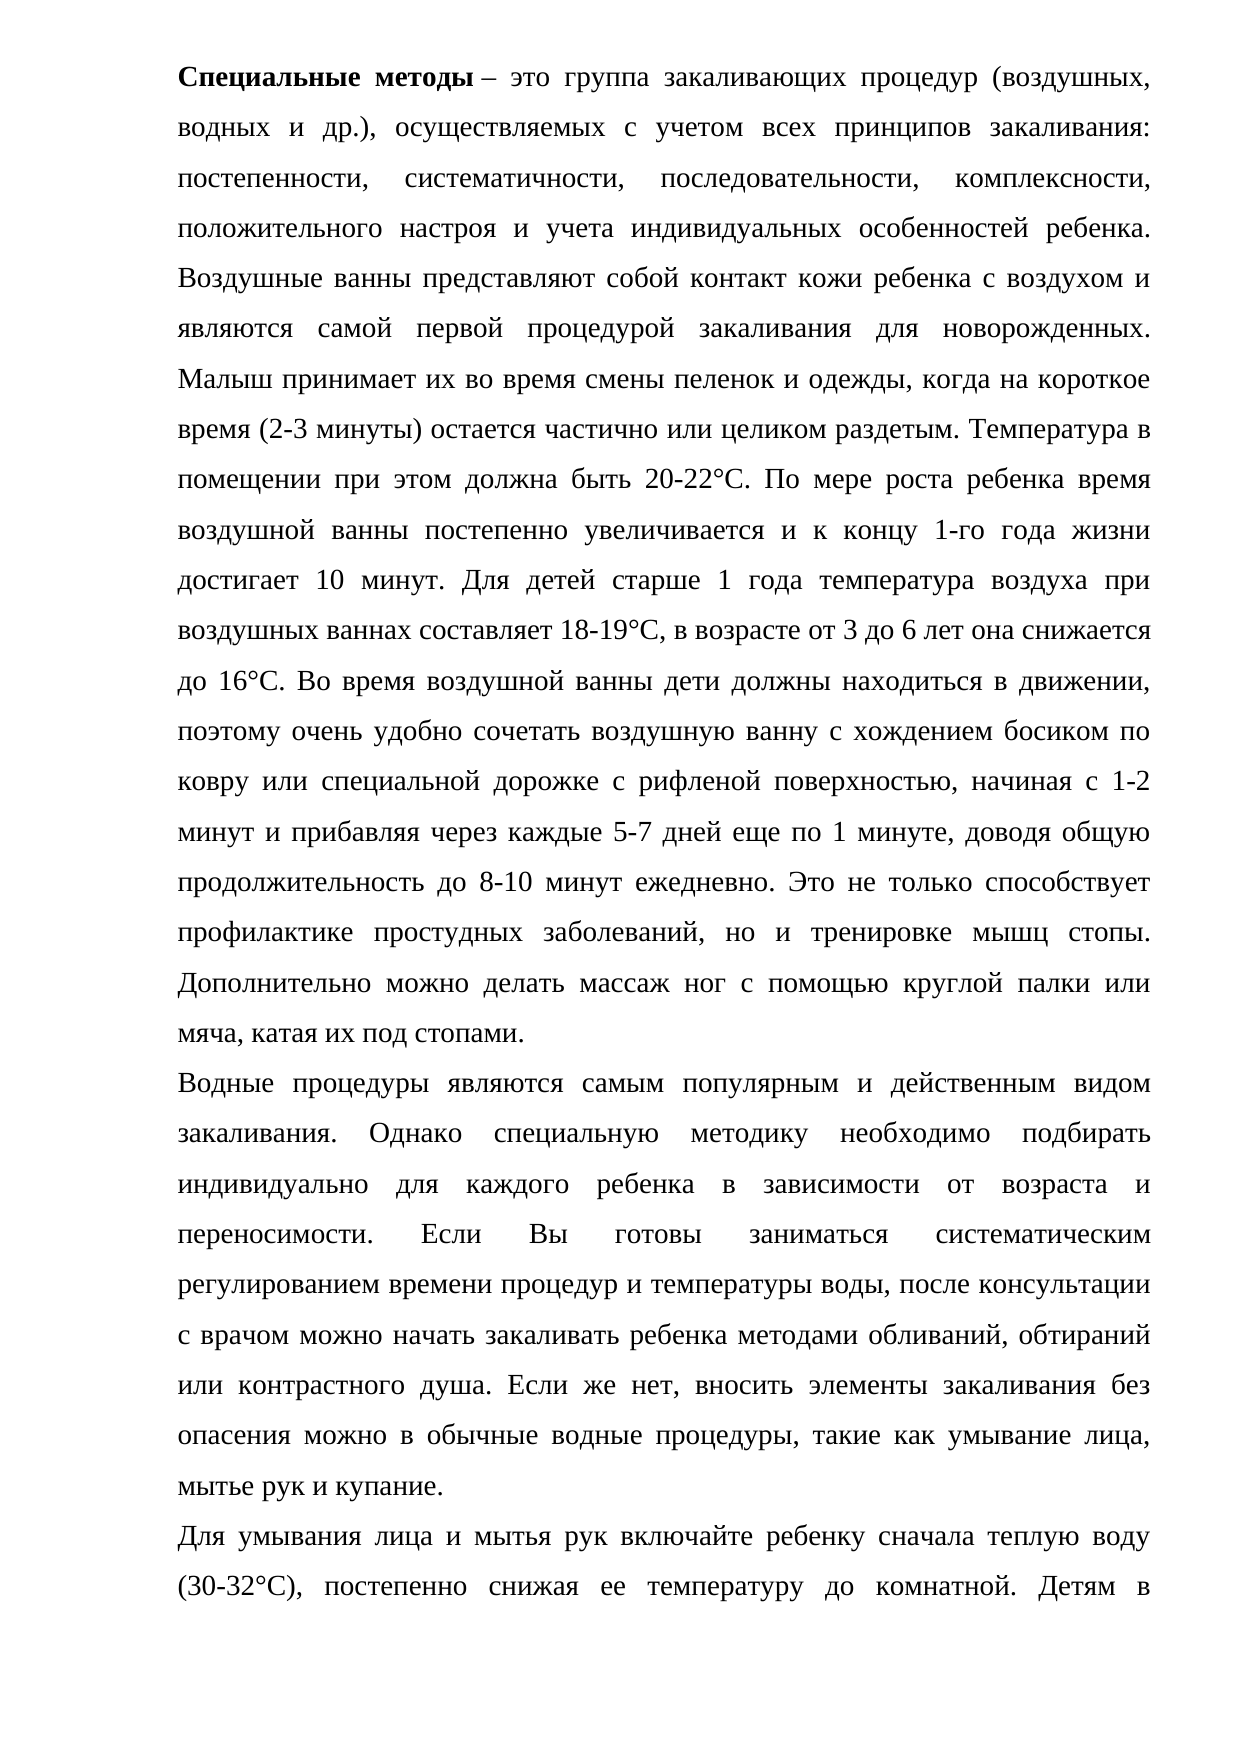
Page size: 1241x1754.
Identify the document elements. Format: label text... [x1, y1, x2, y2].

text Специальные методы – это группа закаливающих процедур (воздушных, водных и др.), осуществляемых с учетом всех принципов закаливания: постепенности, систематичности, последовательности, комплексности, положительного настроя и учета индивидуальных особенностей ребенка. Воздушные ванны представляют собой контакт кожи ребенка с воздухом и являются самой первой процедурой закаливания для новорожденных. Малыш принимает их во время смены пеленок и одежды, когда на короткое время (2-3 минуты) остается частично или целиком раздетым. Температура в помещении при этом должна быть 20-22°С. По мере роста ребенка время воздушной ванны постепенно увеличивается и к концу 1-го года жизни достигает 10 минут. Для детей старше 1 года температура воздуха при воздушных ваннах составляет 18-19°С, в возрасте от 3 до 6 лет она снижается до 16°С. Во время воздушной ванны дети должны находиться в движении, поэтому очень удобно сочетать воздушную ванну с хождением босиком по ковру или специальной дорожке с рифленой поверхностью, начиная с 1-2 минут и прибавляя через каждые 5-7 дней еще по 1 минуте, доводя общую продолжительность до 8-10 минут ежедневно. Это не только способствует профилактике простудных заболеваний, но и тренировке мышц стопы. Дополнительно можно делать массаж ног с помощью круглой палки или мяча, катая их под стопами. [177, 59, 1152, 1048]
text Водные процедуры являются самым популярным и действенным видом закаливания. Однако специальную методику необходимо подбирать индивидуально для каждого ребенка в зависимости от возраста и переносимости. Если Вы готовы заниматься систематическим регулированием времени процедур и температуры воды, после консультации с врачом можно начать закаливать ребенка методами обливаний, обтираний или контрастного душа. Если же нет, вносить элементы закаливания без опасения можно в обычные водные процедуры, такие как умывание лица, мытье рук и купание. [177, 1065, 1152, 1501]
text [177, 1518, 1152, 1602]
